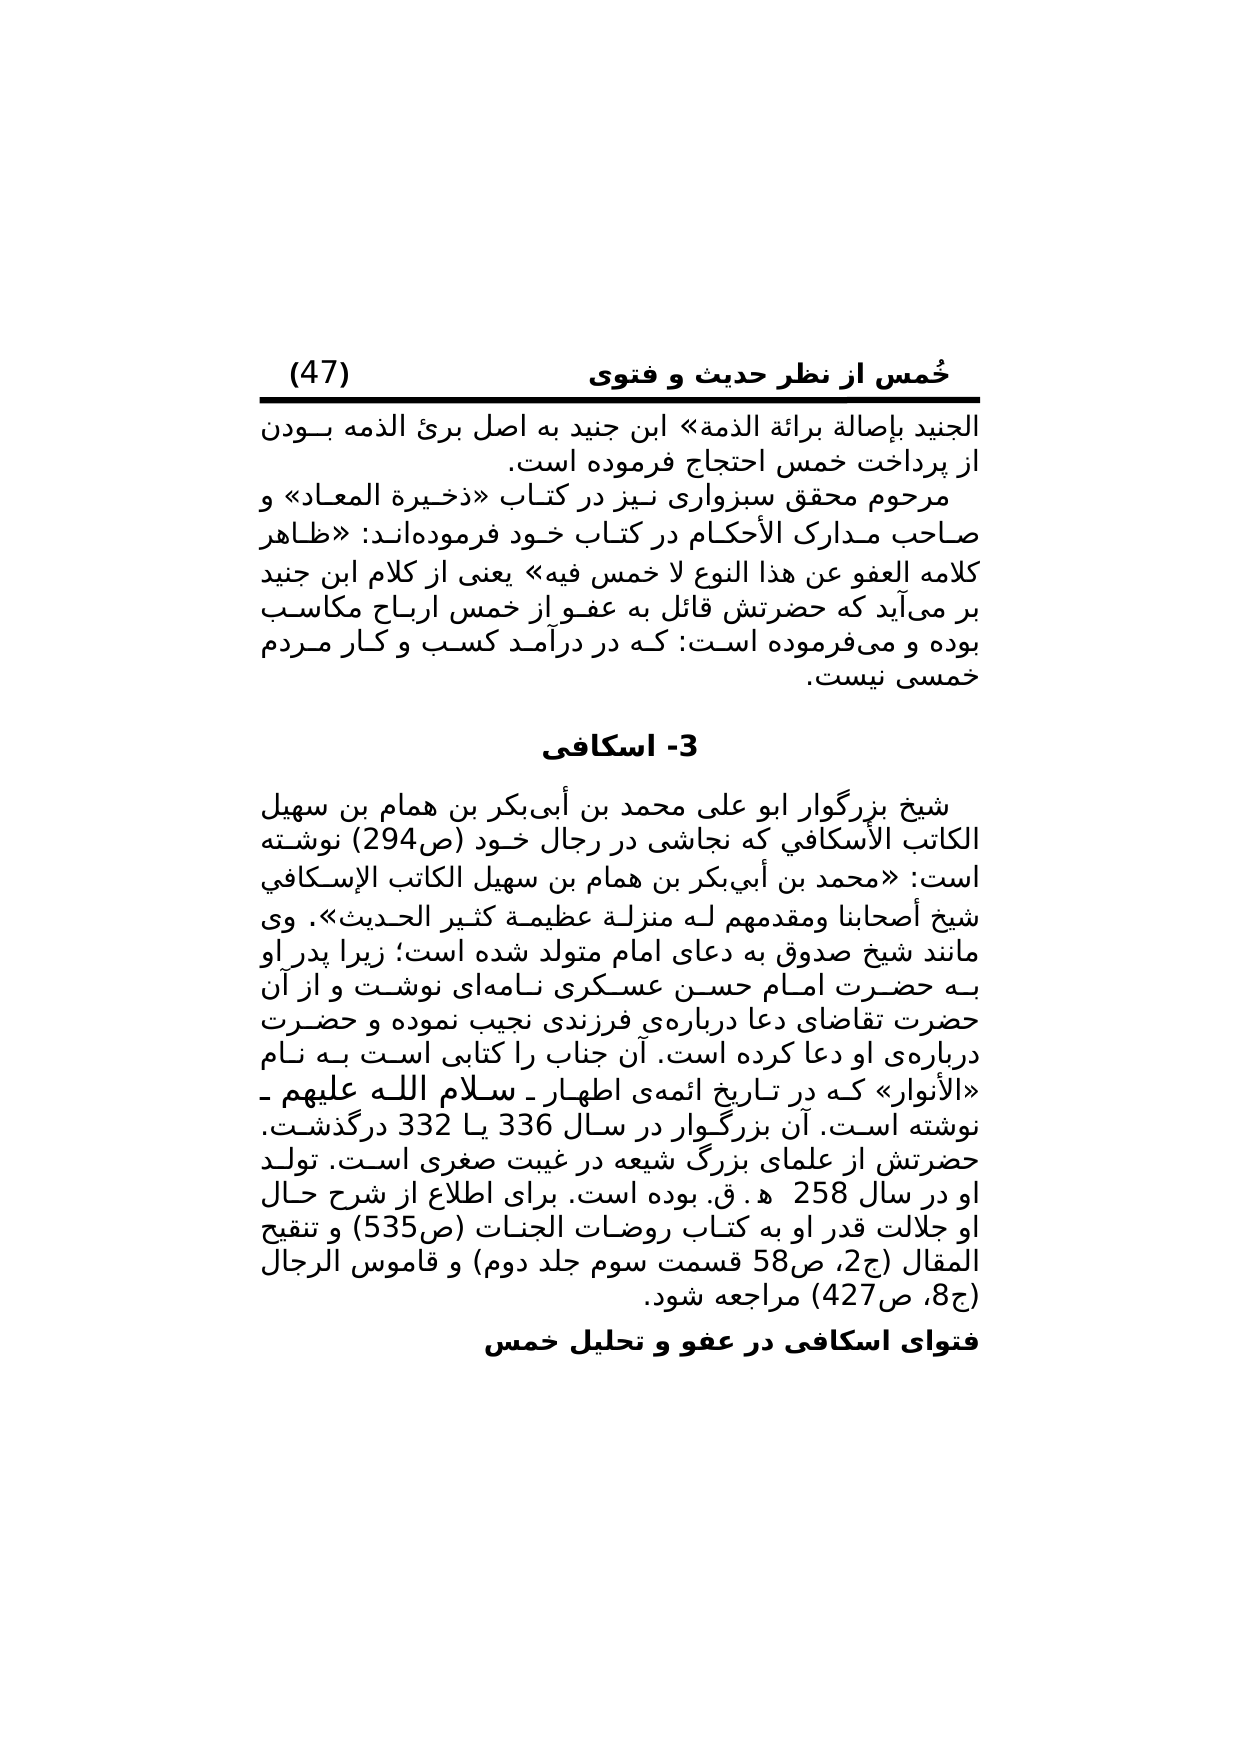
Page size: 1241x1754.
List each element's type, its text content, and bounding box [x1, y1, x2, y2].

text شیخ بزرگوار ابو علی محمد بن أبی‌بکر بن همام بن سهیل الکاتب الأسکافي که نجاشی در رجال خود (ص294) نوشته است: «محمد بن أبي‌بكر بن همام بن سهيل الكاتب الإسكافي شيخ أصحابنا ومقدمهم له منزلة عظيمة كثير الحديث». وی مانند شیخ صدوق به دعای امام متولد شده است؛ زیرا پدر او به حضرت امام حسن عسکری نامه‌ای نوشت و از آن حضرت تقاضای دعا درباره‌ی فرزندی نجیب نموده و حضرت درباره‌ی او دعا کرده است. آن جناب را کتابی است به نام «الأنوار» که در تاریخ ائمه‌ی اطهار ـ سلام الله علیهم ـ نوشته است. آن بزرگوار در سال 336 یا 332 درگذشت. حضرتش از علمای بزرگ شیعه در غیبت صغری است. تولد او در سال 258 ﻫ . ق. بوده است. برای اطلاع از شرح حال او جلالت قدر او به کتاب روضات الجنات (ص535) و تنقیح المقال (ج2، ص58 قسمت سوم جلد دوم) و قاموس الرجال (ج8، ص427) مراجعه شود. [260, 788, 980, 1313]
text مرحوم محقق سبزواری نیز در کتاب «ذخیرة المعاد» و صاحب مدارک الأحکام در کتاب خود فرموده‌اند: «ظاهر كلامه العفو عن هذا النوع لا خمس فيه» یعنی از کلام ابن جنید بر می‌آید که حضرتش قائل به عفو از خمس ارباح مکاسب بوده و می‌فرموده است: که در درآمد کسب و کار مردم خمسی نیست. [260, 478, 980, 692]
text فتوای اسکافی در عفو و تحلیل خمس [260, 1325, 980, 1357]
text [260, 406, 980, 478]
text 3- اسکافی [260, 729, 980, 763]
